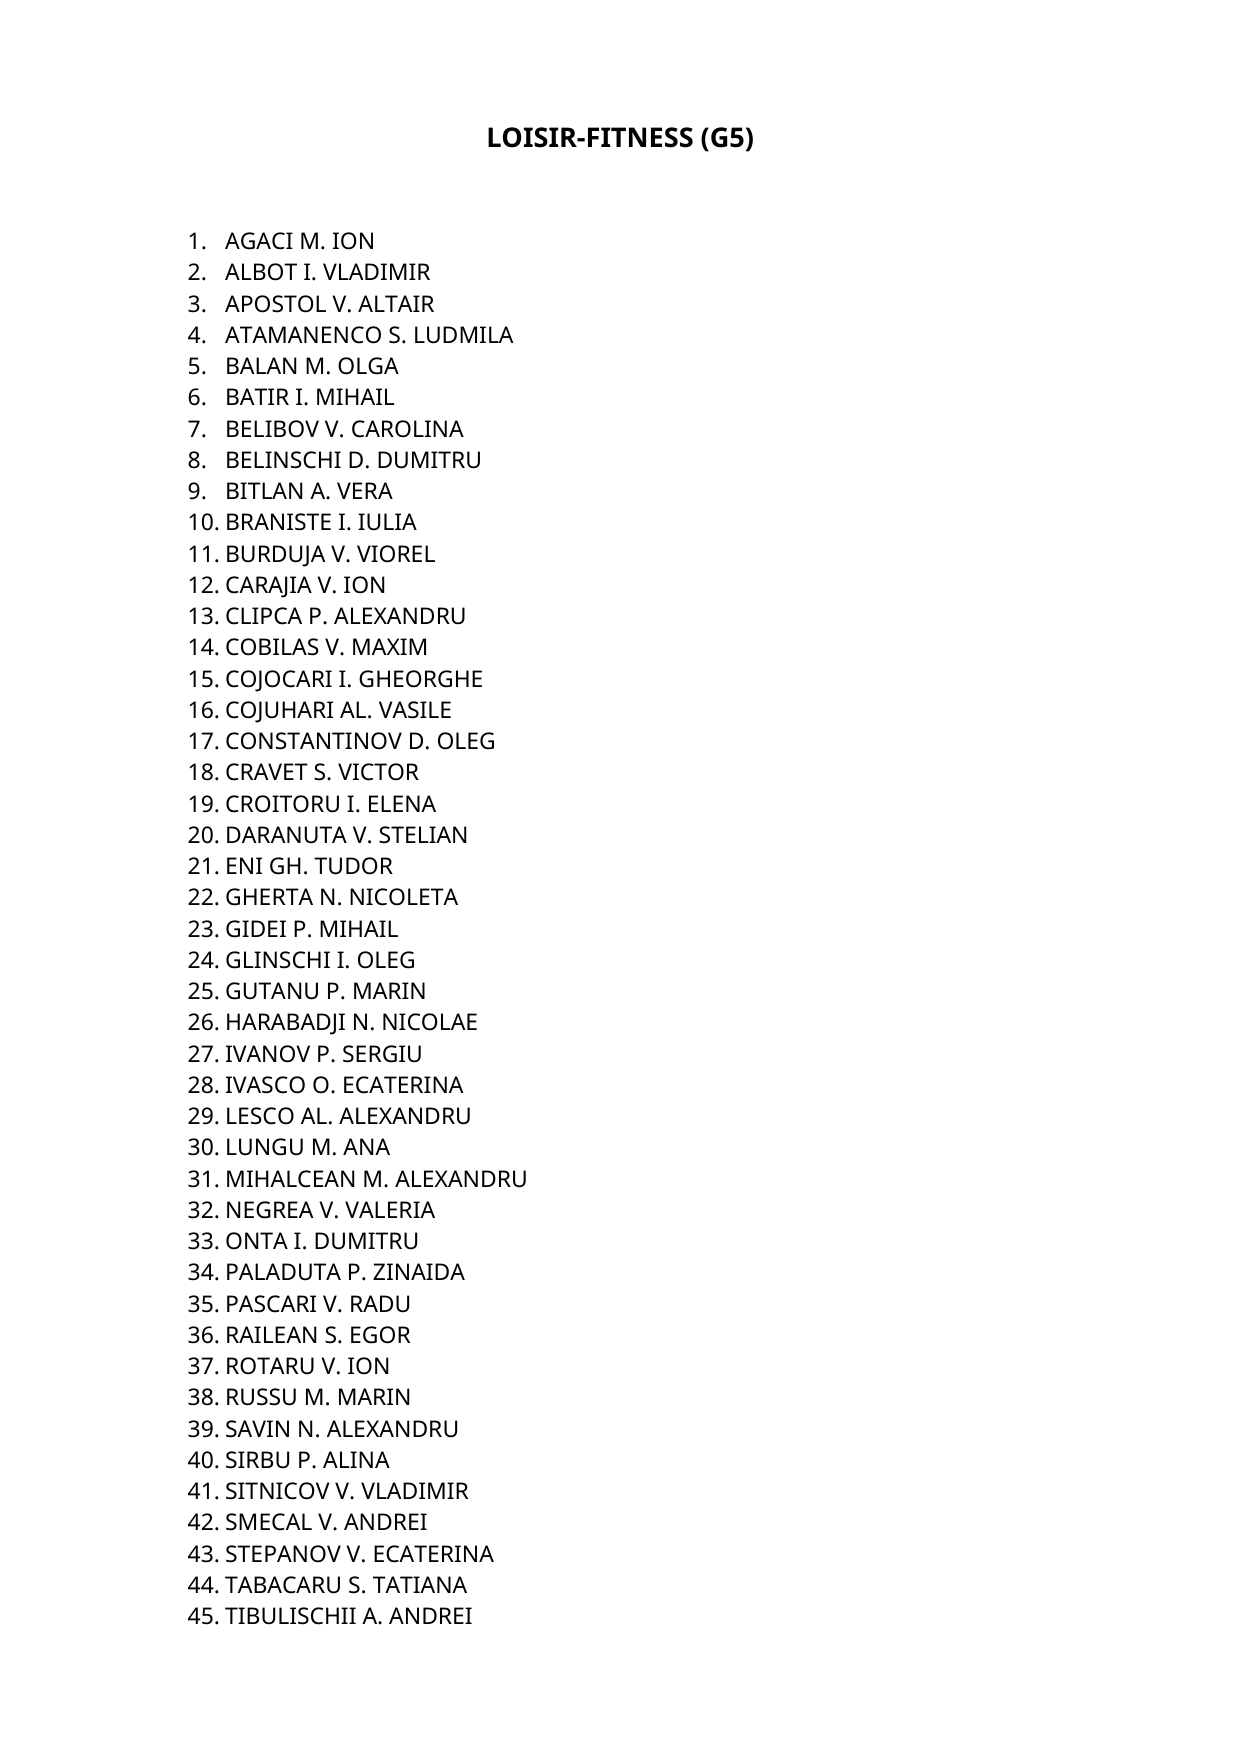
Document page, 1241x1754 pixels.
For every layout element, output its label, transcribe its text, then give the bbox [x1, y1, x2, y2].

list ATAMANENCO S. LUDMILA [187, 319, 1090, 350]
list PASCARI V. RADU [187, 1287, 1090, 1319]
list BATIR I. MIHAIL [187, 381, 1090, 412]
list LESCO AL. ALEXANDRU [187, 1100, 1090, 1131]
list CONSTANTINOV D. OLEG [187, 725, 1090, 756]
list CROITORU I. ELENA [187, 787, 1090, 819]
list GLINSCHI I. OLEG [187, 944, 1090, 975]
list ROTARU V. ION [187, 1350, 1090, 1381]
list LUNGU M. ANA [187, 1131, 1090, 1162]
list CRAVET S. VICTOR [187, 756, 1090, 787]
list BELINSCHI D. DUMITRU [187, 444, 1090, 475]
list BELIBOV V. CAROLINA [187, 412, 1090, 444]
list DARANUTA V. STELIAN [187, 819, 1090, 850]
list IVASCO O. ECATERINA [187, 1069, 1090, 1100]
list PALADUTA P. ZINAIDA [187, 1256, 1090, 1287]
list COJUHARI AL. VASILE [187, 694, 1090, 725]
list AGACI M. ION [187, 225, 1090, 256]
list ENI GH. TUDOR [187, 850, 1090, 881]
list APOSTOL V. ALTAIR [187, 287, 1090, 319]
list MIHALCEAN M. ALEXANDRU [187, 1162, 1090, 1194]
list ONTA I. DUMITRU [187, 1225, 1090, 1256]
list BALAN M. OLGA [187, 350, 1090, 381]
list SAVIN N. ALEXANDRU [187, 1412, 1090, 1444]
list GIDEI P. MIHAIL [187, 912, 1090, 944]
list BITLAN A. VERA [187, 475, 1090, 506]
list STEPANOV V. ECATERINA [187, 1537, 1090, 1569]
list NEGREA V. VALERIA [187, 1194, 1090, 1225]
list ALBOT I. VLADIMIR [187, 256, 1090, 287]
list TIBULISCHII A. ANDREI [187, 1600, 1090, 1631]
list BRANISTE I. IULIA [187, 506, 1090, 537]
list GUTANU P. MARIN [187, 975, 1090, 1006]
list CARAJIA V. ION [187, 569, 1090, 600]
list CLIPCA P. ALEXANDRU [187, 600, 1090, 631]
list COJOCARI I. GHEORGHE [187, 662, 1090, 694]
list SMECAL V. ANDREI [187, 1506, 1090, 1537]
list TABACARU S. TATIANA [187, 1569, 1090, 1600]
list HARABADJI N. NICOLAE [187, 1006, 1090, 1037]
list SIRBU P. ALINA [187, 1444, 1090, 1475]
list SITNICOV V. VLADIMIR [187, 1475, 1090, 1506]
list BURDUJA V. VIOREL [187, 537, 1090, 569]
list GHERTA N. NICOLETA [187, 881, 1090, 912]
list IVANOV P. SERGIU [187, 1037, 1090, 1069]
text Loisir-Fitness (G5) [150, 118, 1090, 155]
list COBILAS V. MAXIM [187, 631, 1090, 662]
list RAILEAN S. EGOR [187, 1319, 1090, 1350]
list RUSSU M. MARIN [187, 1381, 1090, 1412]
